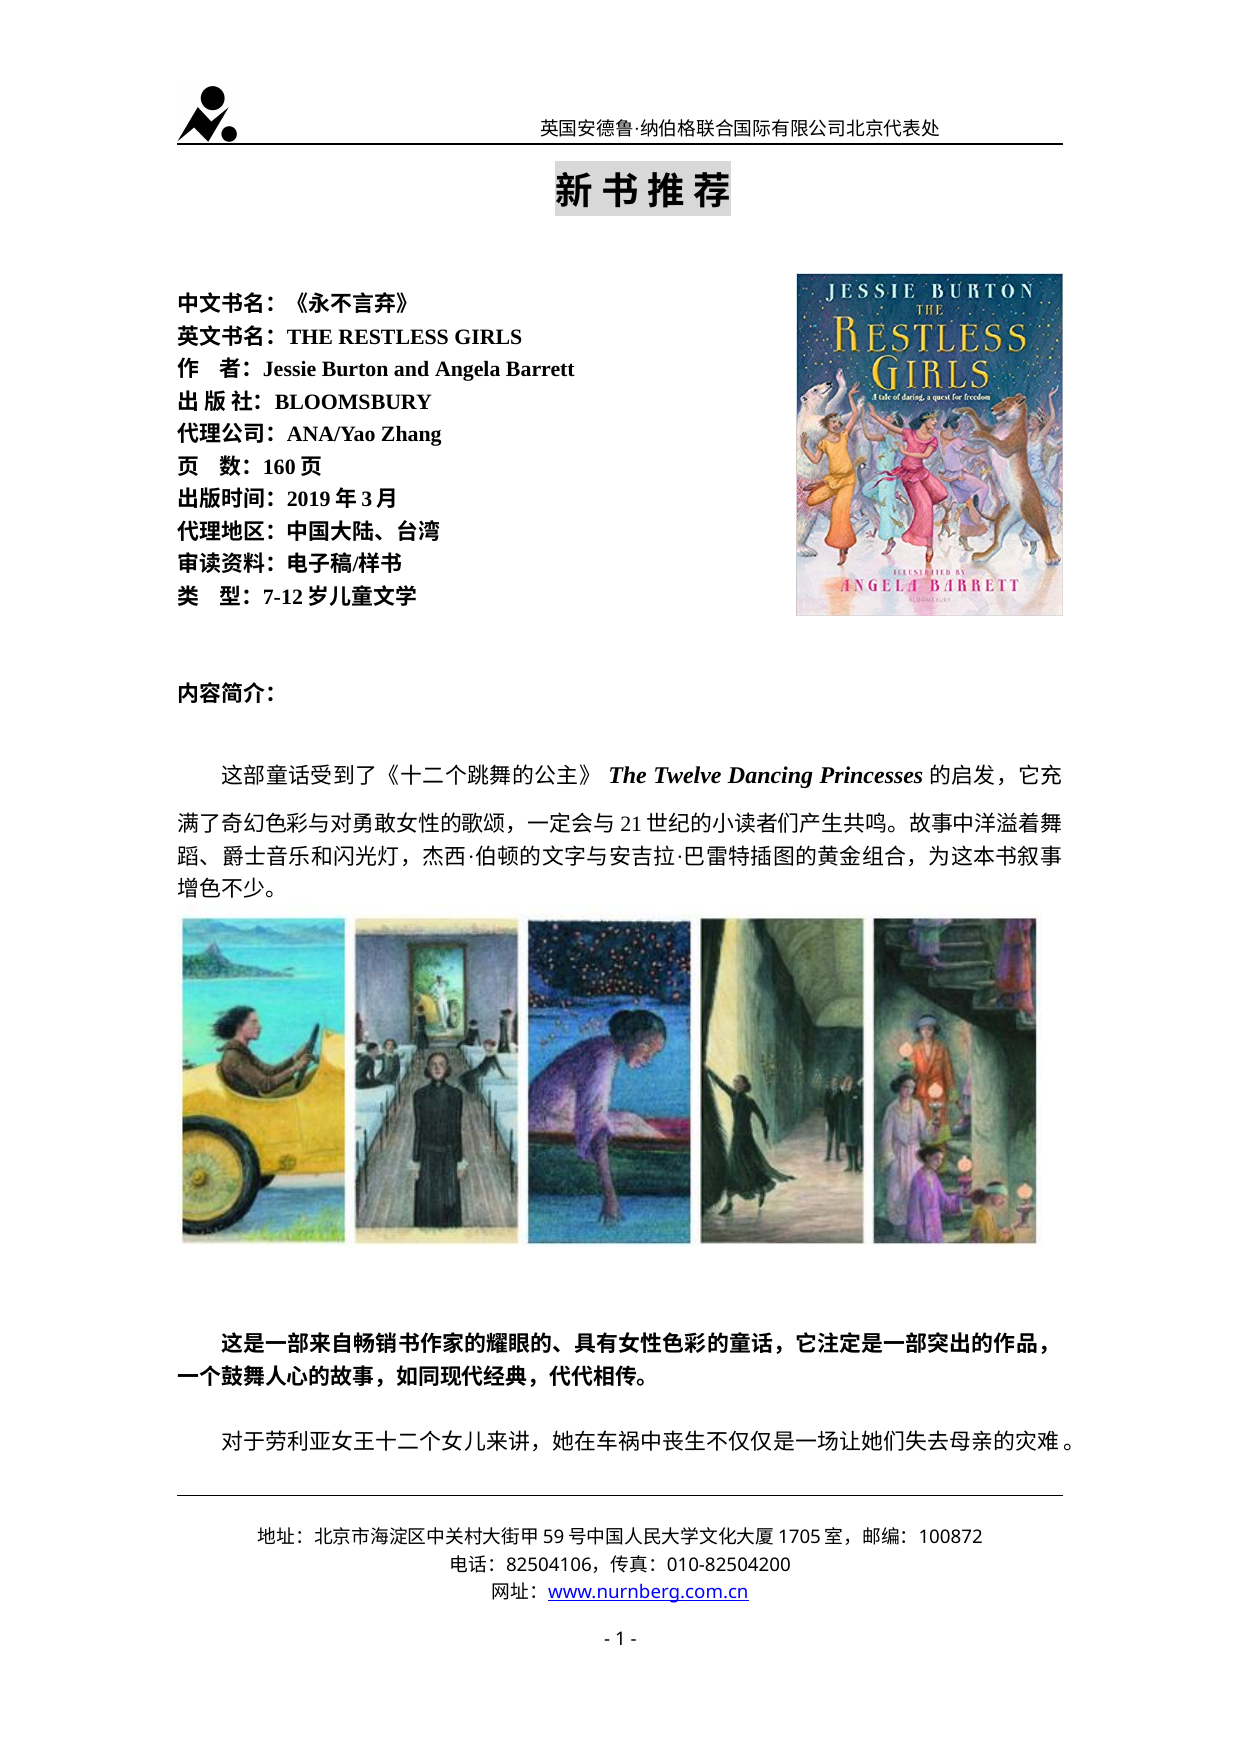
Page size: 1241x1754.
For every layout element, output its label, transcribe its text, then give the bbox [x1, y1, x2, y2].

text 这是一部来自畅销书作家的耀眼的、具有女性色彩的童话，它注定是一部突出的作品，一个鼓舞人心的故事，如同现代经典，代代相传。 [177, 1326, 1063, 1391]
text 英文书名：THE RESTLESS GIRLS [177, 318, 796, 351]
text 类 型：7-12岁儿童文学 [177, 578, 796, 611]
text 新 书 推 荐 [177, 156, 1063, 221]
picture [177, 903, 1042, 1262]
text 这部童话受到了《十二个跳舞的公主》 The Twelve Dancing Princesses的启发，它充满了奇幻色彩与对勇敢女性的歌颂，一定会与21世纪的小读者们产生共鸣。故事中洋溢着舞蹈、爵士音乐和闪光灯，杰西·伯顿的文字与安吉拉·巴雷特插图的黄金组合，为这本书叙事增色不少。 [177, 741, 1063, 811]
text 中文书名：《永不言弃》 [177, 286, 796, 318]
picture [177, 86, 237, 142]
picture [796, 273, 1063, 616]
text 对于劳利亚女王十二个女儿来讲，她在车祸中丧生不仅仅是一场让她们失去母亲的灾难。他们的父亲阿尔贝托国王无法忍受公主们时刻处在危险之中，他决定不惜一切代价保护女儿们的安全。这些代价不仅牺牲了她们的教育机会、她们的私有物品，最重要的是，还包括她们的自由。 [177, 1423, 1063, 1456]
text 出 版 社：BLOOMSBURY [177, 383, 796, 416]
text 页 数：160页 [177, 448, 796, 481]
text 代理公司：ANA/Yao Zhang [177, 416, 796, 448]
text 出版时间：2019年3月 [177, 481, 796, 513]
text 代理地区：中国大陆、台湾 [177, 513, 796, 546]
text 作 者：Jessie Burton and Angela Barrett [177, 351, 796, 383]
text 这部童话受到了《十二个跳舞的公主》 The Twelve Dancing Princesses的启发，它充满了奇幻色彩与对勇敢女性的歌颂，一定会与21世纪的小读者们产生共鸣。故事中洋溢着舞蹈、爵士音乐和闪光灯，杰西·伯顿的文字与安吉拉·巴雷特插图的黄金组合，为这本书叙事增色不少。 [177, 837, 1063, 903]
text 审读资料：电子稿/样书 [177, 546, 796, 578]
text 内容简介： [177, 676, 1063, 708]
